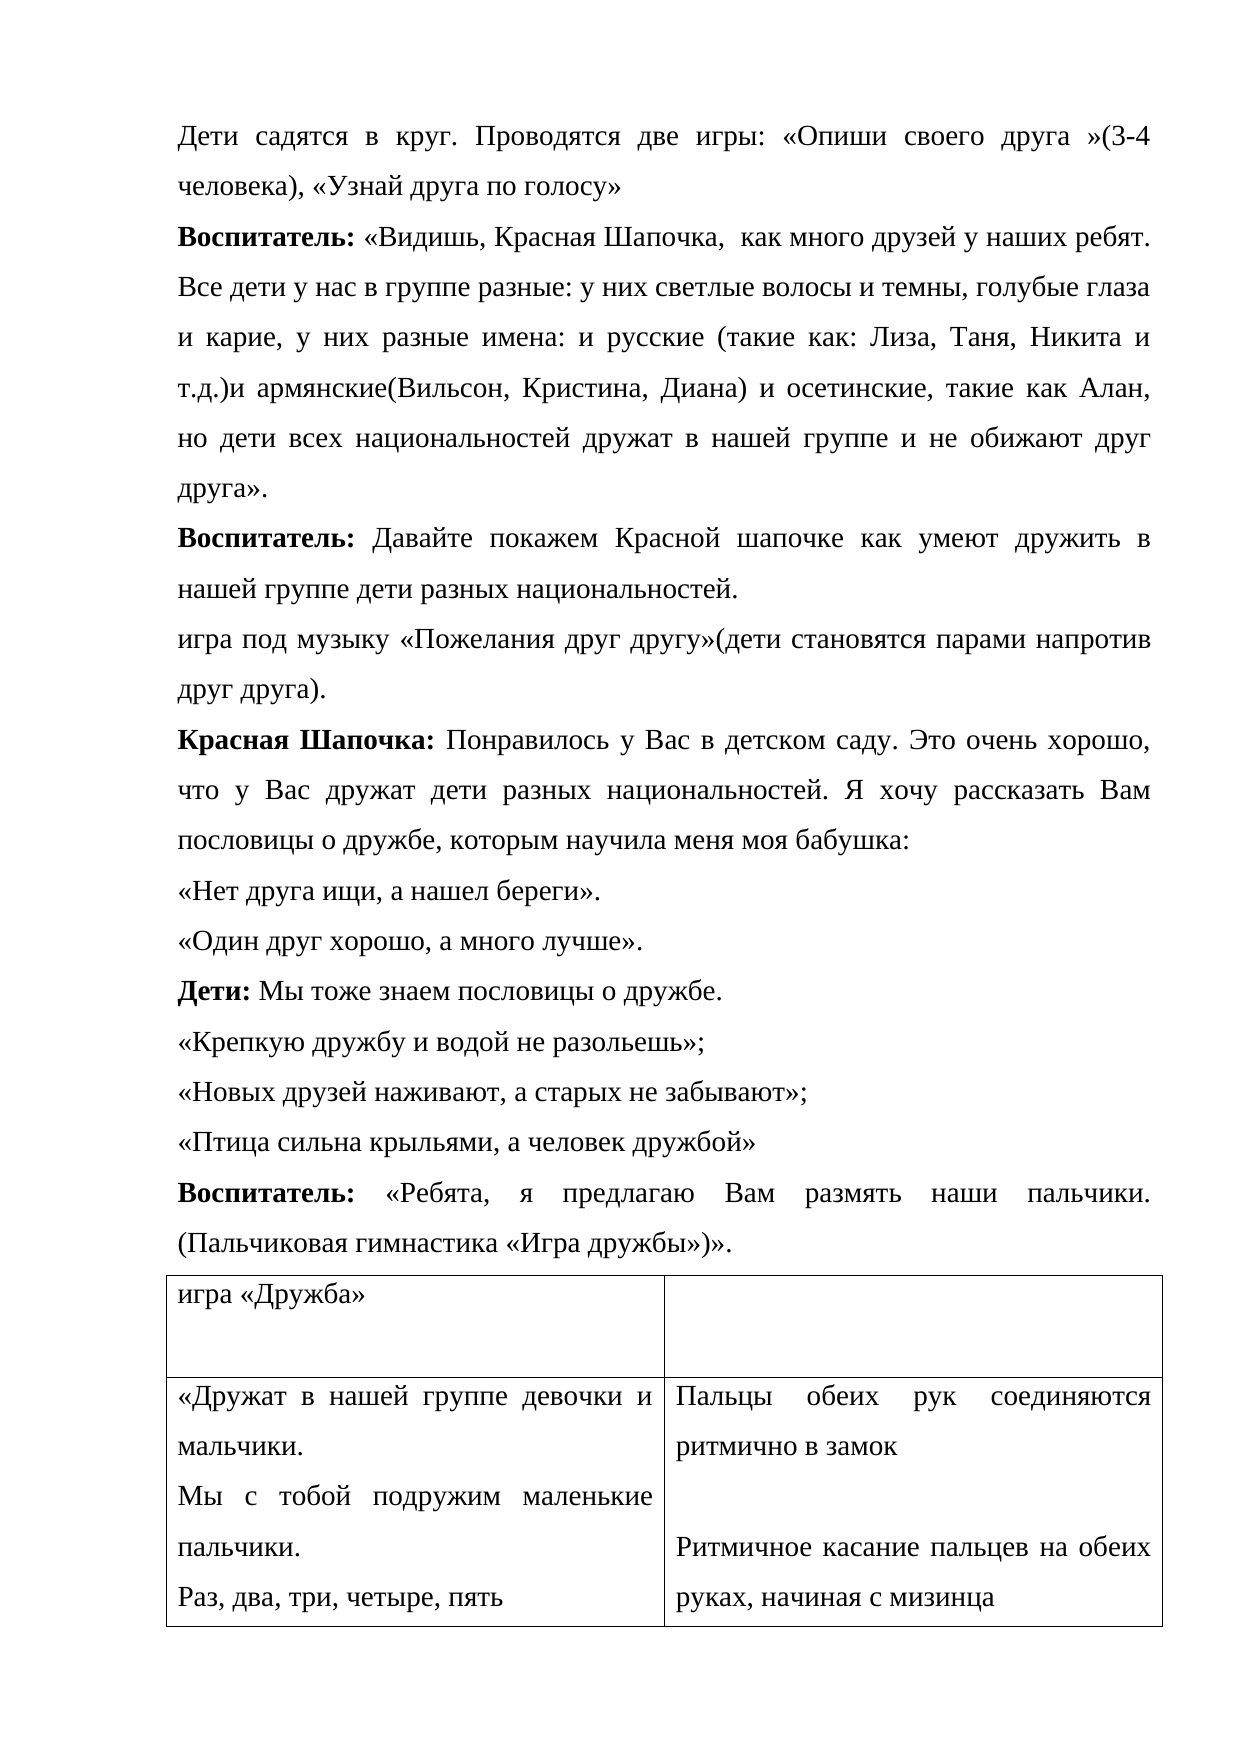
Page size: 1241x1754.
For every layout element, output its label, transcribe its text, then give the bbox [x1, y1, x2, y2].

text «Один друг хорошо, а много лучше». [177, 923, 1152, 957]
table_header [665, 1276, 1162, 1377]
text Дети садятся в круг. Проводятся две игры: «Опиши своего друга »(3-4 человека), «Узнай друга по голосу» [177, 118, 1152, 202]
table_header игра «Дружба» [167, 1276, 664, 1377]
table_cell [167, 1378, 664, 1626]
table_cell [665, 1378, 1162, 1626]
text Воспитатель: «Ребята, я предлагаю Вам размять наши пальчики. (Пальчиковая гимнастика «Игра дружбы»)». [177, 1175, 1152, 1258]
text «Новых друзей наживают, а старых не забывают»; [177, 1074, 1152, 1108]
text Воспитатель: «Видишь, Красная Шапочка, как много друзей у наших ребят. Все дети у нас в группе разные: у них светлые волосы и темны, голубые глаза и карие, у них разные имена: и русские (такие как: Лиза, Таня, Никита и т.д.)и армянские(Вильсон, Кристина, Диана) и осетинские, такие как Алан, но дети всех национальностей дружат в нашей группе и не обижают друг друга». [177, 219, 1152, 504]
text Воспитатель: Давайте покажем Красной шапочке как умеют дружить в нашей группе дети разных национальностей. [177, 521, 1152, 604]
text Красная Шапочка: Понравилось у Вас в детском саду. Это очень хорошо, что у Вас дружат дети разных национальностей. Я хочу рассказать Вам пословицы о дружбе, которым научила меня моя бабушка: [177, 722, 1152, 856]
text «Птица сильна крыльями, а человек дружбой» [177, 1124, 1152, 1158]
text «Нет друга ищи, а нашел береги». [177, 873, 1152, 906]
text «Крепкую дружбу и водой не разольешь»; [177, 1024, 1152, 1057]
text игра под музыку «Пожелания друг другу»(дети становятся парами напротив друг друга). [177, 621, 1152, 705]
text Дети: Мы тоже знаем пословицы о дружбе. [177, 973, 1152, 1007]
